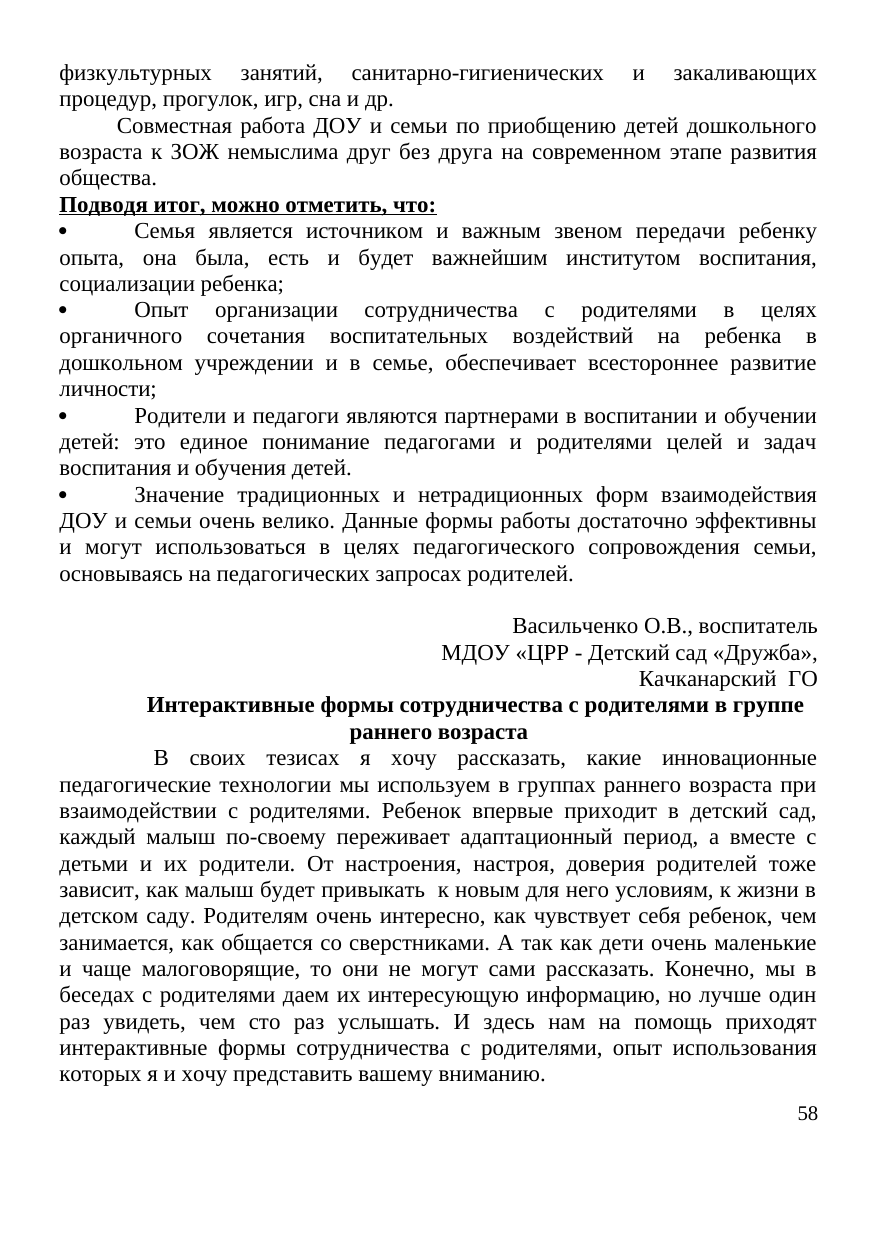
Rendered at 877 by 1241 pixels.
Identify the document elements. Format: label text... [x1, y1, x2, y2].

list Семья является источником и важным звеном передачи ребенку опыта, она была, есть и будет важнейшим институтом воспитания, социализации ребенка; [59, 217, 818, 296]
text В своих тезисах я хочу рассказать, какие инновационные педагогические технологии мы используем в группах раннего возраста при взаимодействии с родителями. Ребенок впервые приходит в детский сад, каждый малыш по-своему переживает адаптационный период, а вместе с детьми и их родители. От настроения, настроя, доверия родителей тоже зависит, как малыш будет привыкать к новым для него условиям, к жизни в детском саду. Родителям очень интересно, как чувствует себя ребенок, чем занимается, как общается со сверстниками. А так как дети очень маленькие и чаще малоговорящие, то они не могут сами рассказать. Конечно, мы в беседах с родителями даем их интересующую информацию, но лучше один раз увидеть, чем сто раз услышать. И здесь нам на помощь приходят интерактивные формы сотрудничества с родителями, опыт использования которых я и хочу представить вашему вниманию. [59, 744, 818, 1087]
text Васильченко О.В., воспитатель [59, 612, 818, 639]
text Совместная работа ДОУ и семьи по приобщению детей дошкольного возраста к ЗОЖ немыслима друг без друга на современном этапе развития общества. [59, 112, 818, 191]
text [59, 59, 818, 112]
text МДОУ «ЦРР - Детский сад «Дружба», [59, 639, 818, 665]
list Родители и педагоги являются партнерами в воспитании и обучении детей: это единое понимание педагогами и родителями целей и задач воспитания и обучения детей. [59, 402, 818, 481]
text Подводя итог, можно отметить, что: [59, 191, 818, 217]
text Интерактивные формы сотрудничества с родителями в группе раннего возраста [59, 692, 818, 744]
text Качканарский ГО [59, 665, 818, 692]
list Опыт организации сотрудничества с родителями в целях органичного сочетания воспитательных воздействий на ребенка в дошкольном учреждении и в семье, обеспечивает всестороннее развитие личности; [59, 296, 818, 402]
list Значение традиционных и нетрадиционных форм взаимодействия ДОУ и семьи очень велико. Данные формы работы достаточно эффективны и могут использоваться в целях педагогического сопровождения семьи, основываясь на педагогических запросах родителей. [59, 481, 818, 586]
